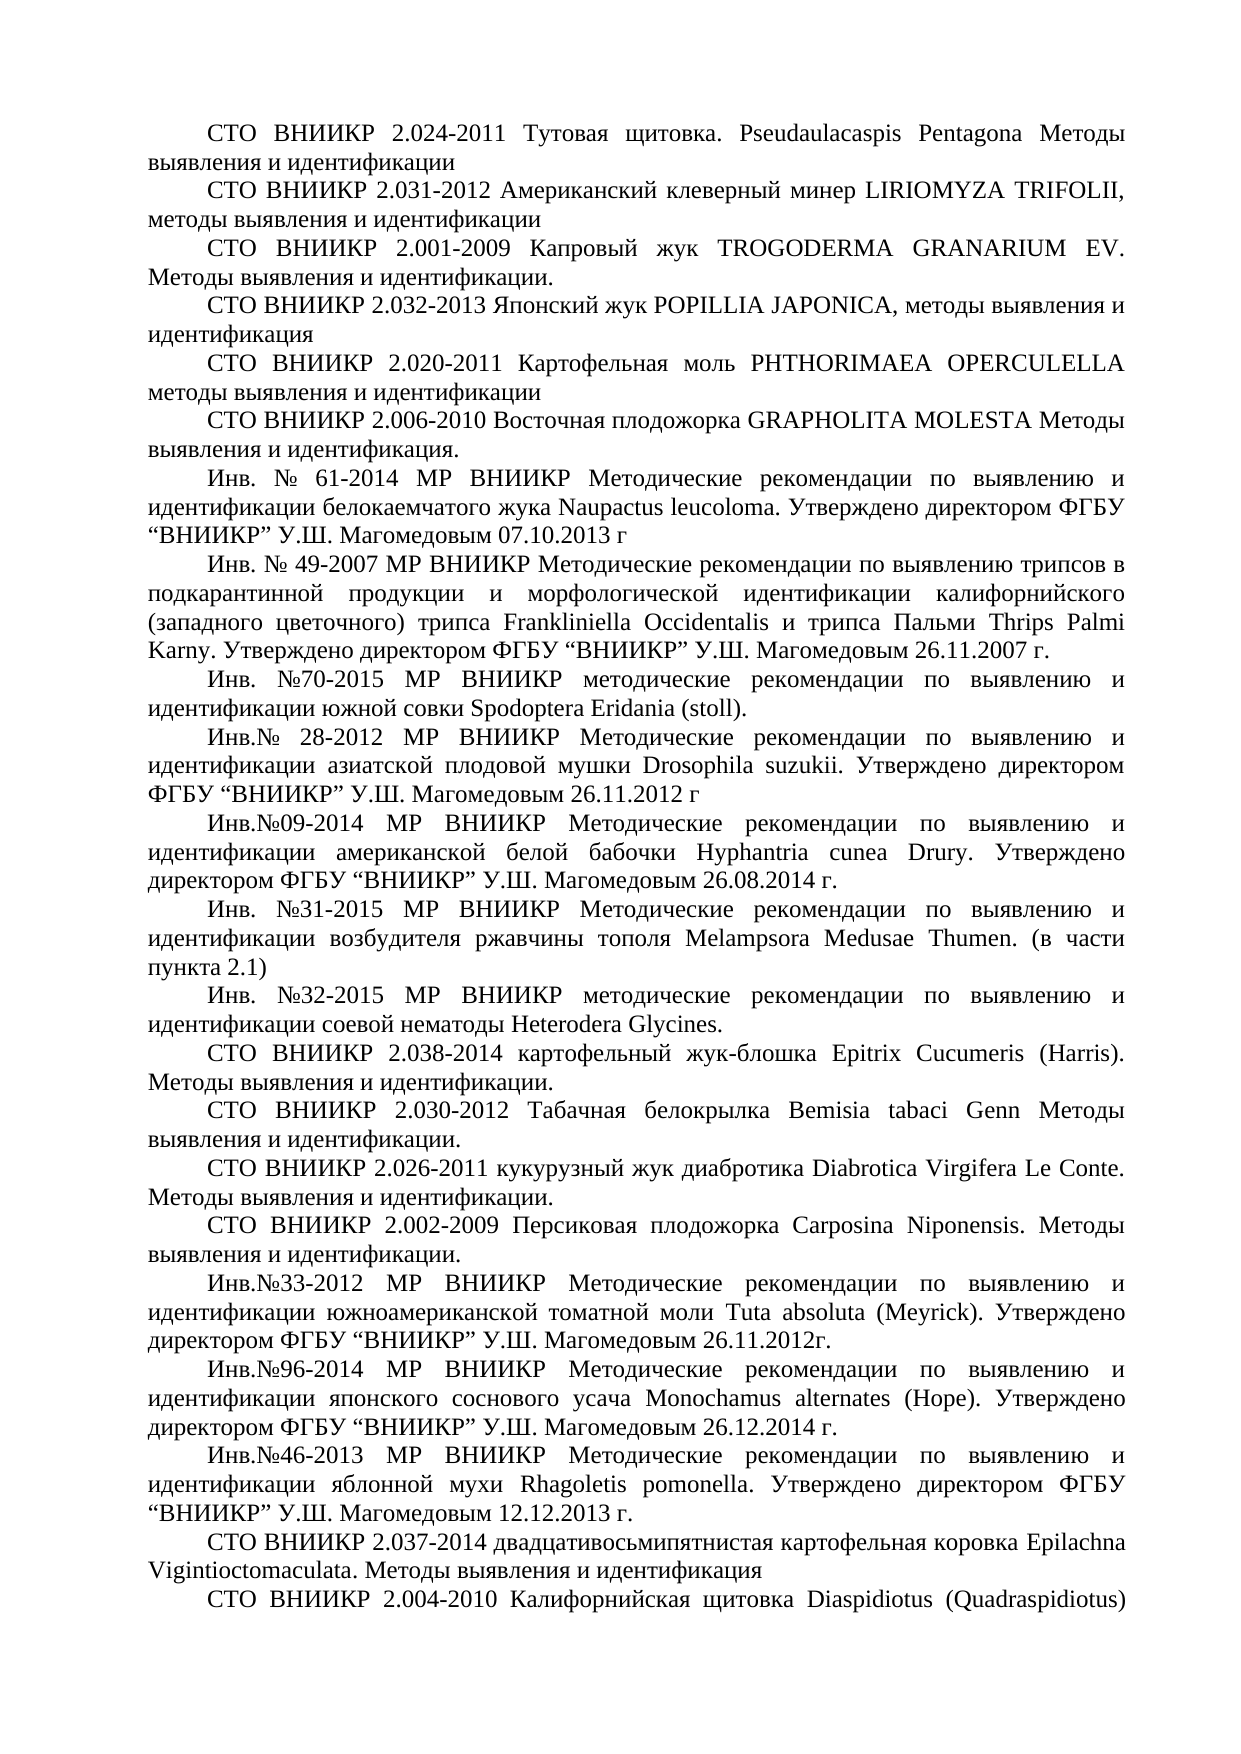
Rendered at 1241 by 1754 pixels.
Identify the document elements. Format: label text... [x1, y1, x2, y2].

table_cell Инв.№33-2012 МР ВНИИКР Методические рекомендации по выявлению и идентификации южноамериканской томатной моли Tuta absoluta (Meyrick). Утверждено директором ФГБУ “ВНИИКР” У.Ш. Магомедовым 26.11.2012г. [136, 1268, 1137, 1354]
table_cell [136, 1584, 1137, 1613]
table_cell СТО ВНИИКР 2.001-2009 Капровый жук TROGODERMA GRANARIUM EV. Методы выявления и идентификации. [136, 233, 1137, 291]
table_cell СТО ВНИИКР 2.038-2014 картофельный жук-блошка Epitrix Cucumeris (Harris). Методы выявления и идентификации. [136, 1038, 1137, 1096]
table_cell Инв.№46-2013 МР ВНИИКР Методические рекомендации по выявлению и идентификации яблонной мухи Rhagoletis pomonella. Утверждено директором ФГБУ “ВНИИКР” У.Ш. Магомедовым 12.12.2013 г. [136, 1441, 1137, 1527]
table_cell СТО ВНИИКР 2.020-2011 Картофельная моль PHTHORIMAEA OPERCULELLA методы выявления и идентификации [136, 348, 1137, 406]
table_cell СТО ВНИИКР 2.006-2010 Восточная плодожорка GRAPHOLITA MOLESTA Методы выявления и идентификация. [136, 406, 1137, 463]
table_cell СТО ВНИИКР 2.024-2011 Тутовая щитовка. Pseudaulacaspis Pentagona Методы выявления и идентификации [136, 118, 1137, 176]
table_cell Инв. №31-2015 МР ВНИИКР Методические рекомендации по выявлению и идентификации возбудителя ржавчины тополя Melampsora Medusae Thumen. (в части пункта 2.1) [136, 894, 1137, 981]
table_cell Инв.№96-2014 МР ВНИИКР Методические рекомендации по выявлению и идентификации японского соснового усача Monochamus alternates (Hope). Утверждено директором ФГБУ “ВНИИКР” У.Ш. Магомедовым 26.12.2014 г. [136, 1354, 1137, 1441]
table_cell Инв. №32-2015 МР ВНИИКР методические рекомендации по выявлению и идентификации соевой нематоды Heterodera Glycines. [136, 981, 1137, 1038]
table_cell СТО ВНИИКР 2.026-2011 кукурузный жук диабротика Diabrotica Virgifera Le Conte. Методы выявления и идентификации. [136, 1153, 1137, 1211]
table_cell СТО ВНИИКР 2.032-2013 Японский жук POPILLIA JAPONICA, методы выявления и идентификация [136, 291, 1137, 348]
table_cell СТО ВНИИКР 2.002-2009 Персиковая плодожорка Carposina Niponensis. Методы выявления и идентификации. [136, 1211, 1137, 1268]
table_cell CТО ВНИИКР 2.037-2014 двадцативосьмипятнистая картофельная коровка Epilachna Vigintioctomaculata. Методы выявления и идентификация [136, 1527, 1137, 1584]
table_cell Инв. №70-2015 МР ВНИИКР методические рекомендации по выявлению и идентификации южной совки Spodoptera Eridania (stoll). [136, 664, 1137, 722]
table_cell СТО ВНИИКР 2.031-2012 Американский клеверный минер LIRIOMYZA TRIFOLII, методы выявления и идентификации [136, 176, 1137, 233]
table_cell Инв.№ 28-2012 МР ВНИИКР Методические рекомендации по выявлению и идентификации азиатской плодовой мушки Drosophila suzukii. Утверждено директором ФГБУ “ВНИИКР” У.Ш. Магомедовым 26.11.2012 г [136, 722, 1137, 808]
table_cell Инв.№09-2014 МР ВНИИКР Методические рекомендации по выявлению и идентификации американской белой бабочки Hyphantria cunea Drury. Утверждено директором ФГБУ “ВНИИКР” У.Ш. Магомедовым 26.08.2014 г. [136, 808, 1137, 894]
table_cell Инв. № 61-2014 МР ВНИИКР Методические рекомендации по выявлению и идентификации белокаемчатого жука Naupactus leucoloma. Утверждено директором ФГБУ “ВНИИКР” У.Ш. Магомедовым 07.10.2013 г [136, 463, 1137, 549]
table_cell Инв. № 49-2007 МР ВНИИКР Методические рекомендации по выявлению трипсов в подкарантинной продукции и морфологической идентификации калифорнийского (западного цветочного) трипса Frankliniella Occidentalis и трипса Пальми Thrips Palmi Karny. Утверждено директором ФГБУ “ВНИИКР” У.Ш. Магомедовым 26.11.2007 г. [136, 549, 1137, 664]
table_cell СТО ВНИИКР 2.030-2012 Табачная белокрылка Bemisia tabaci Genn Методы выявления и идентификации. [136, 1096, 1137, 1153]
